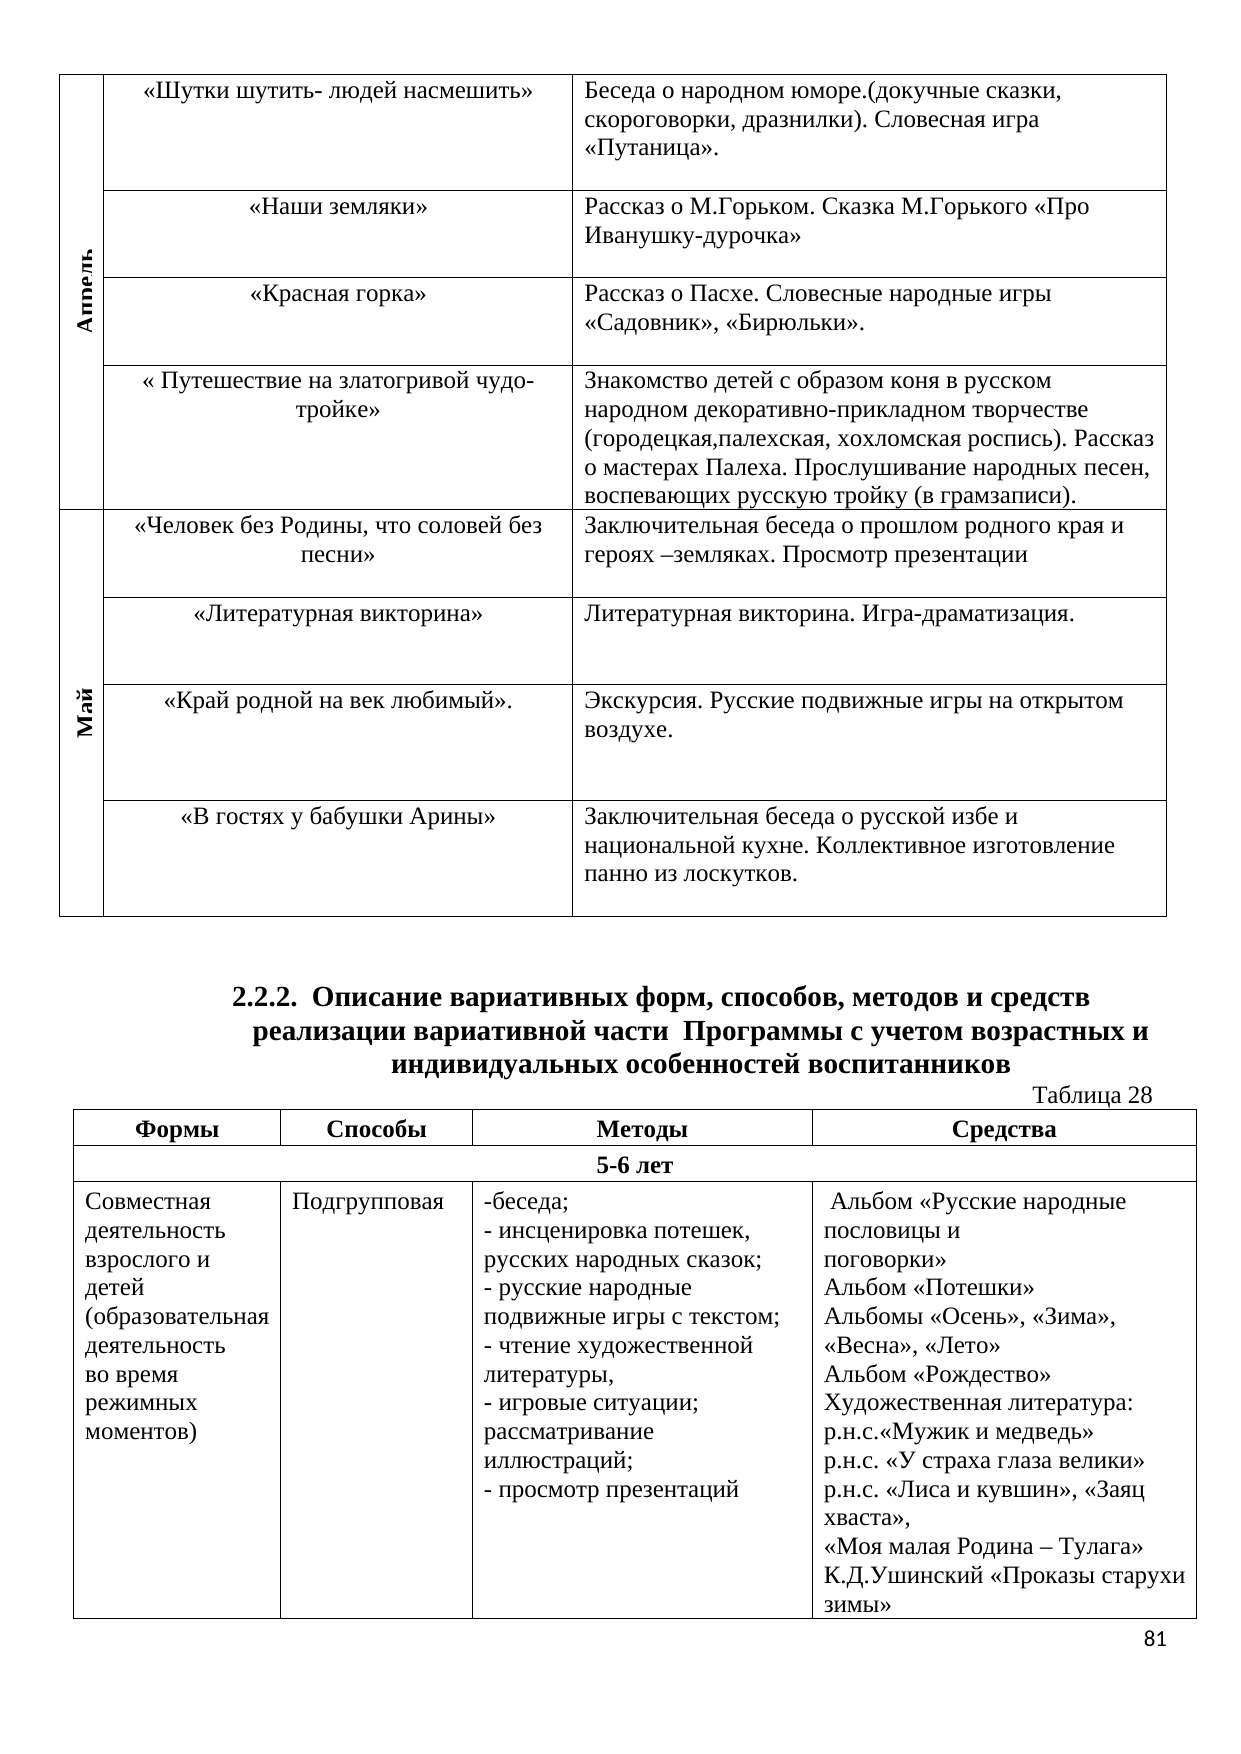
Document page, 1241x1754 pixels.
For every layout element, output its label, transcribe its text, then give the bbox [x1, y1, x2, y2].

list Описание вариативных форм, способов, методов и средств реализации вариативной части Программы с учетом возрастных и индивидуальных особенностей воспитанников [156, 979, 1167, 1080]
table_cell «В гостях у бабушки Арины» [104, 801, 572, 916]
table_cell Литературная викторина. Игра-драматизация. [573, 598, 1166, 684]
table_header Методы [473, 1110, 812, 1145]
table_cell «Шутки шутить- людей насмешить» [104, 75, 572, 190]
table_header Способы [281, 1110, 472, 1145]
list Таблица 28 [243, 1080, 1167, 1109]
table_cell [813, 1182, 1196, 1617]
table_cell Знакомство детей с образом коня в русском народном декоративно-прикладном творчестве (городецкая,палехская, хохломская роспись). Рассказ о мастерах Палеха. Прослушивание народных песен, воспевающих русскую тройку (в грамзаписи). [573, 366, 1166, 509]
table_cell Апрель [60, 75, 103, 509]
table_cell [74, 1182, 280, 1617]
table_cell Заключительная беседа о прошлом родного края и героях –земляках. Просмотр презентации [573, 510, 1166, 597]
table_cell Заключительная беседа о русской избе и национальной кухне. Коллективное изготовление панно из лоскутков. [573, 801, 1166, 916]
table_header Формы [74, 1110, 280, 1145]
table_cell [473, 1182, 812, 1617]
table_cell Подгрупповая [281, 1182, 472, 1617]
table_cell «Красная горка» [104, 278, 572, 364]
table_cell « Путешествие на златогривой чудо- тройке» [104, 366, 572, 509]
table_cell «Человек без Родины, что соловей без песни» [104, 510, 572, 597]
table_cell Май [60, 510, 103, 916]
table_cell «Край родной на век любимый». [104, 685, 572, 800]
table_cell Рассказ о М.Горьком. Сказка М.Горького «Про Иванушку-дурочка» [573, 191, 1166, 277]
table_cell «Литературная викторина» [104, 598, 572, 684]
table_cell Экскурсия. Русские подвижные игры на открытом воздухе. [573, 685, 1166, 800]
table_cell Беседа о народном юморе.(докучные сказки, скороговорки, дразнилки). Словесная игра «Путаница». [573, 75, 1166, 190]
table_cell 5-6 лет [74, 1146, 1196, 1181]
table_header Средства [813, 1110, 1196, 1145]
table_cell «Наши земляки» [104, 191, 572, 277]
table_cell Рассказ о Пасхе. Словесные народные игры «Садовник», «Бирюльки». [573, 278, 1166, 364]
